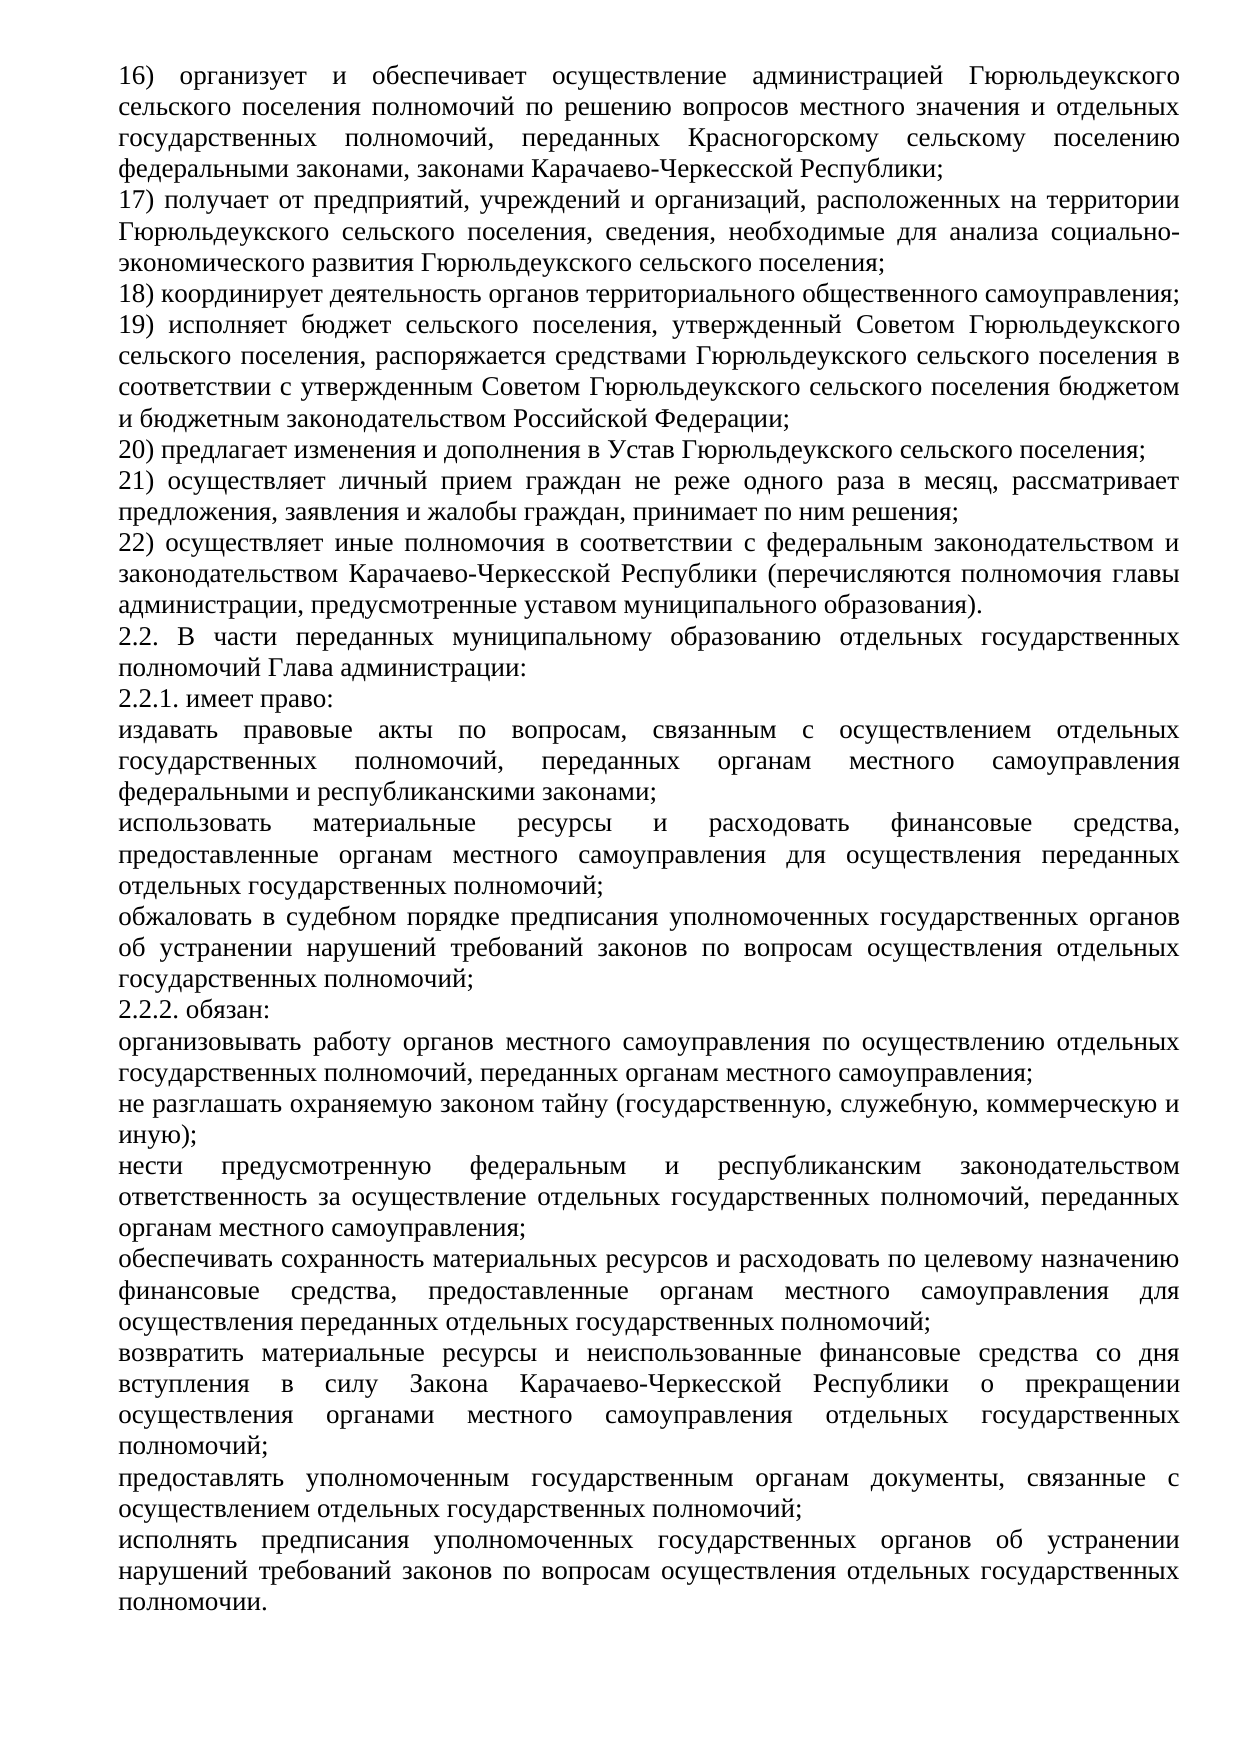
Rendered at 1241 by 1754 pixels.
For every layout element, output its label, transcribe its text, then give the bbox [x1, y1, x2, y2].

text исполнять предписания уполномоченных государственных органов об устранении нарушений требований законов по вопросам осуществления отдельных государственных полномочии. [118, 1523, 1181, 1616]
text 21) осуществляет личный прием граждан не реже одного раза в месяц, рассматривает предложения, заявления и жалобы граждан, принимает по ним решения; [118, 464, 1181, 526]
text не разглашать охраняемую законом тайну (государственную, служебную, коммерческую и иную); [118, 1087, 1181, 1149]
text 16) организует и обеспечивает осуществление администрацией Гюрюльдеукского сельского поселения полномочий по решению вопросов местного значения и отдельных государственных полномочий, переданных Красногорскому сельскому поселению федеральными законами, законами Карачаево-Черкесской Республики; [118, 59, 1181, 184]
text организовывать работу органов местного самоуправления по осуществлению отдельных государственных полномочий, переданных органам местного самоуправления; [118, 1024, 1181, 1087]
text обеспечивать сохранность материальных ресурсов и расходовать по целевому назначению финансовые средства, предоставленные органам местного самоуправления для осуществления переданных отдельных государственных полномочий; [118, 1243, 1181, 1336]
text обжаловать в судебном порядке предписания уполномоченных государственных органов об устранении нарушений требований законов по вопросам осуществления отдельных государственных полномочий; [118, 900, 1181, 993]
text использовать материальные ресурсы и расходовать финансовые средства, предоставленные органам местного самоуправления для осуществления переданных отдельных государственных полномочий; [118, 807, 1181, 900]
text 2.2.1. имеет право: [118, 682, 1181, 713]
text издавать правовые акты по вопросам, связанным с осуществлением отдельных государственных полномочий, переданных органам местного самоуправления федеральными и республиканскими законами; [118, 713, 1181, 807]
text предоставлять уполномоченным государственным органам документы, связанные с осуществлением отдельных государственных полномочий; [118, 1461, 1181, 1523]
text 22) осуществляет иные полномочия в соответствии с федеральным законодательством и законодательством Карачаево-Черкесской Республики (перечисляются полномочия главы администрации, предусмотренные уставом муниципального образования). [118, 526, 1181, 620]
text нести предусмотренную федеральным и республиканским законодательством ответственность за осуществление отдельных государственных полномочий, переданных органам местного самоуправления; [118, 1149, 1181, 1243]
text возвратить материальные ресурсы и неиспользованные финансовые средства со дня вступления в силу Закона Карачаево-Черкесской Республики о прекращении осуществления органами местного самоуправления отдельных государственных полномочий; [118, 1336, 1181, 1461]
text 17) получает от предприятий, учреждений и организаций, расположенных на территории Гюрюльдеукского сельского поселения, сведения, необходимые для анализа социально-экономического развития Гюрюльдеукского сельского поселения; [118, 184, 1181, 277]
text 18) координирует деятельность органов территориального общественного самоуправления; [118, 277, 1181, 308]
text 20) предлагает изменения и дополнения в Устав Гюрюльдеукского сельского поселения; [118, 433, 1181, 464]
text 19) исполняет бюджет сельского поселения, утвержденный Советом Гюрюльдеукского сельского поселения, распоряжается средствами Гюрюльдеукского сельского поселения в соответствии с утвержденным Советом Гюрюльдеукского сельского поселения бюджетом и бюджетным законодательством Российской Федерации; [118, 308, 1181, 433]
text 2.2.2. обязан: [118, 993, 1181, 1024]
text 2.2. В части переданных муниципальному образованию отдельных государственных полномочий Глава администрации: [118, 620, 1181, 682]
